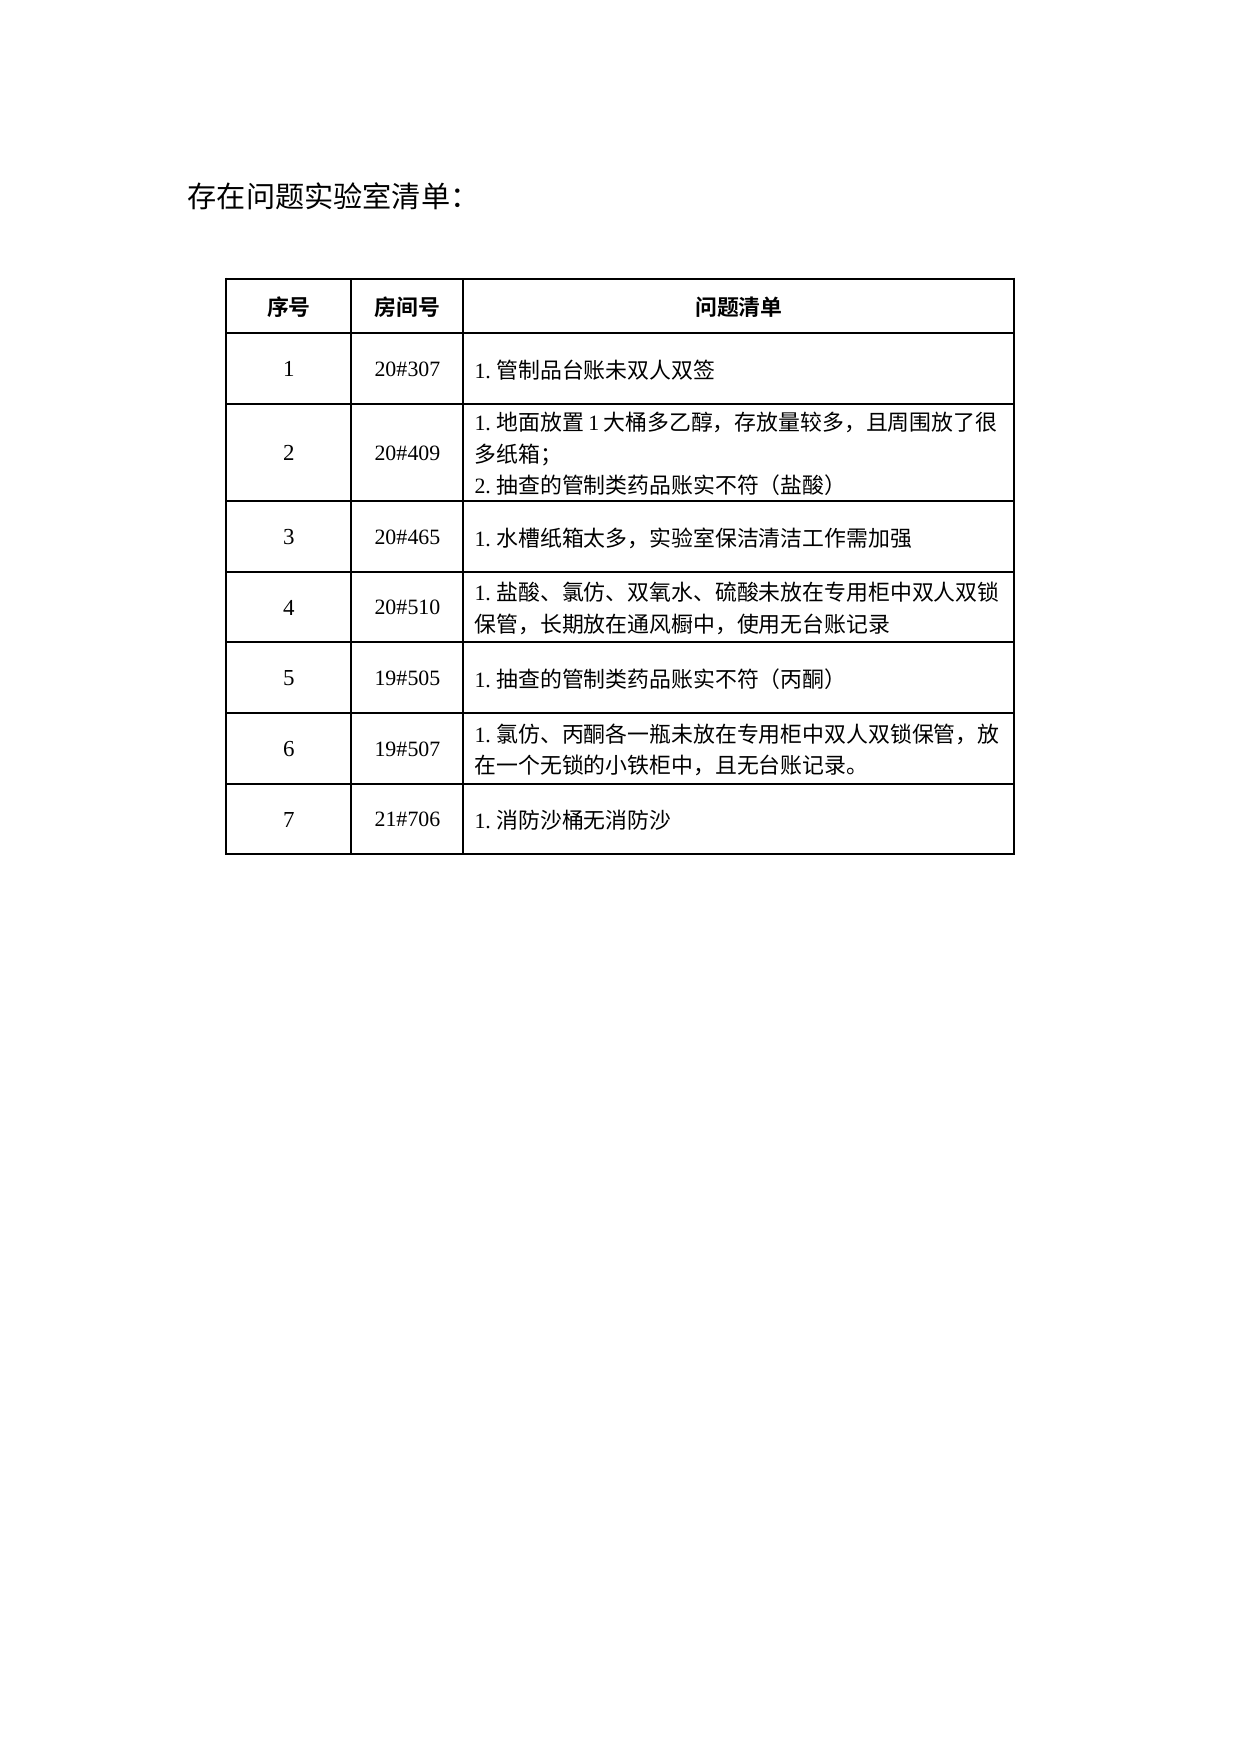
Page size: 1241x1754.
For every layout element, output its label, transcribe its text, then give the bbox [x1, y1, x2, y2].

table_cell 21#706 [352, 785, 462, 853]
table_cell 1. 消防沙桶无消防沙 [464, 785, 1013, 853]
table_cell 1. 管制品台账未双人双签 [464, 334, 1013, 403]
table_cell 19#505 [352, 643, 462, 712]
table_cell 1 [227, 334, 350, 403]
table_header 房间号 [352, 280, 462, 332]
table_cell 地面放置1大桶多乙醇，存放量较多，且周围放了很多纸箱； 抽查的管制类药品账实不符（盐酸） [464, 405, 1013, 500]
table_cell 1. 盐酸、氯仿、双氧水、硫酸未放在专用柜中双人双锁保管，长期放在通风橱中，使用无台账记录 [464, 573, 1013, 641]
table_cell 7 [227, 785, 350, 853]
table_cell 1. 水槽纸箱太多，实验室保洁清洁工作需加强 [464, 502, 1013, 571]
table_header 序号 [227, 280, 350, 332]
table_cell 1. 氯仿、丙酮各一瓶未放在专用柜中双人双锁保管，放在一个无锁的小铁柜中，且无台账记录。 [464, 714, 1013, 782]
table_cell 20#465 [352, 502, 462, 571]
table_cell 4 [227, 573, 350, 641]
table_cell 20#307 [352, 334, 462, 403]
table_cell 6 [227, 714, 350, 782]
table_cell 5 [227, 643, 350, 712]
table_cell 20#409 [352, 405, 462, 500]
table_cell 20#510 [352, 573, 462, 641]
table_cell 1. 抽查的管制类药品账实不符（丙酮） [464, 643, 1013, 712]
table_cell 3 [227, 502, 350, 571]
table_header 问题清单 [464, 280, 1013, 332]
table_cell 2 [227, 405, 350, 500]
text 存在问题实验室清单： [187, 162, 1053, 227]
table_cell 19#507 [352, 714, 462, 782]
